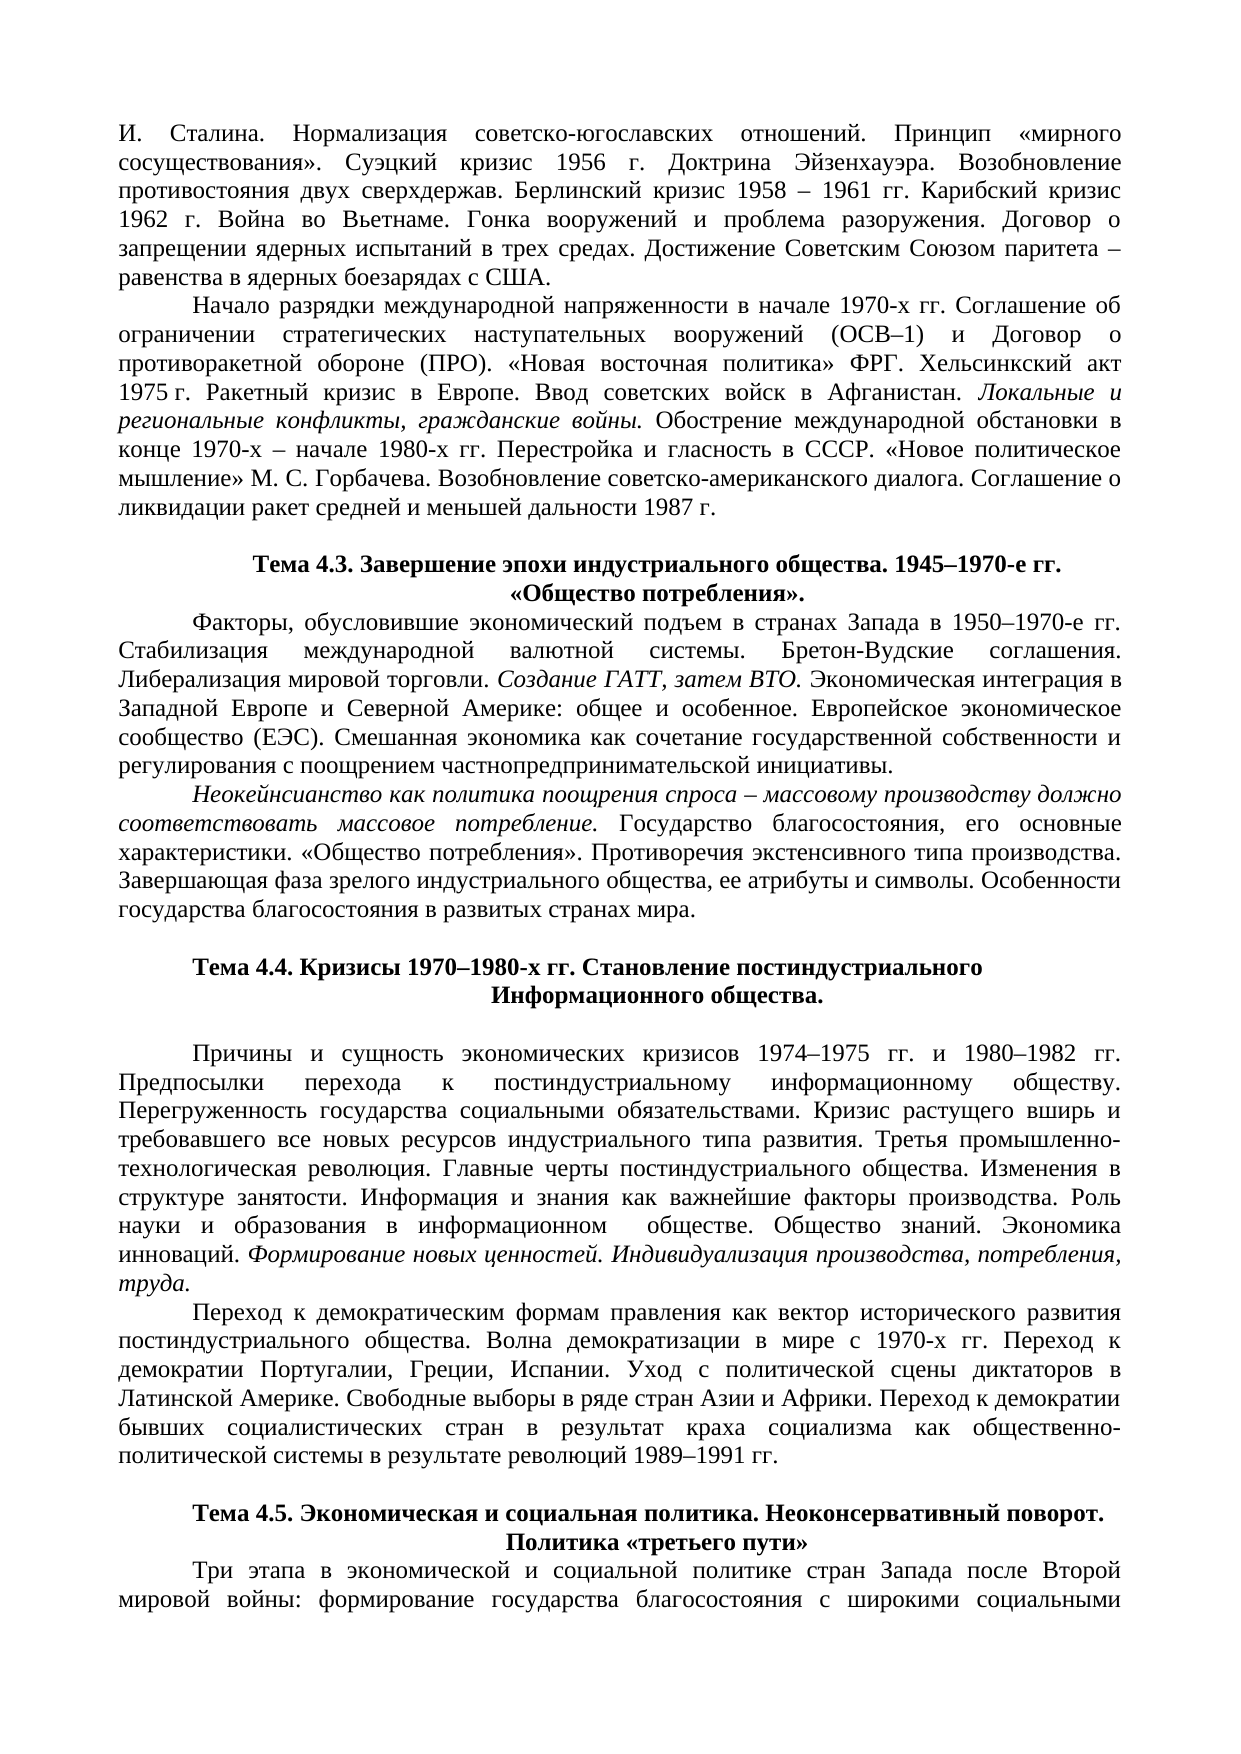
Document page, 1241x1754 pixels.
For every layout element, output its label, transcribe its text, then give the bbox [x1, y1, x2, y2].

text Информационного общества. [118, 981, 1122, 1009]
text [118, 118, 1122, 291]
text Тема 4.4. Кризисы 1970–1980-х гг. Становление постиндустриального [118, 952, 1122, 981]
text Переход к демократическим формам правления как вектор исторического развития постиндустриального общества. Волна демократизации в мире с 1970-х гг. Переход к демократии Португалии, Греции, Испании. Уход с политической сцены диктаторов в Латинской Америке. Свободные выборы в ряде стран Азии и Африки. Переход к демократии бывших социалистических стран в результат краха социализма как общественно-политической системы в результате революций 1989–1991 гг. [118, 1297, 1122, 1469]
text Тема 4.3. Завершение эпохи индустриального общества. 1945–1970-е гг. [118, 549, 1122, 578]
text Начало разрядки международной напряженности в начале 1970-х гг. Соглашение об ограничении стратегических наступательных вооружений (ОСВ–1) и Договор о противоракетной обороне (ПРО). «Новая восточная политика» ФРГ. Хельсинкский акт 1975 г. Ракетный кризис в Европе. Ввод советских войск в Афганистан. Локальные и региональные конфликты, гражданские войны. Обострение международной обстановки в конце 1970-х – начале 1980-х гг. Перестройка и гласность в СССР. «Новое политическое мышление» М. С. Горбачева. Возобновление советско-американского диалога. Соглашение о ликвидации ракет средней и меньшей дальности 1987 г. [118, 291, 1122, 521]
text Политика «третьего пути» [118, 1527, 1122, 1556]
text Неокейнсианство как политика поощрения спроса – массовому производству должно соответствовать массовое потребление. Государство благосостояния, его основные характеристики. «Общество потребления». Противоречия экстенсивного типа производства. Завершающая фаза зрелого индустриального общества, ее атрибуты и символы. Особенности государства благосостояния в развитых странах мира. [118, 779, 1122, 923]
text «Общество потребления». [118, 578, 1122, 607]
text Тема 4.5. Экономическая и социальная политика. Неоконсервативный поворот. [118, 1498, 1122, 1527]
text Причины и сущность экономических кризисов 1974–1975 гг. и 1980–1982 гг. Предпосылки перехода к постиндустриальному информационному обществу. Перегруженность государства социальными обязательствами. Кризис растущего вширь и требовавшего все новых ресурсов индустриального типа развития. Третья промышленно-технологическая революция. Главные черты постиндустриального общества. Изменения в структуре занятости. Информация и знания как важнейшие факторы производства. Роль науки и образования в информационном обществе. Общество знаний. Экономика инноваций. Формирование новых ценностей. Индивидуализация производства, потребления, труда. [118, 1038, 1122, 1297]
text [118, 1556, 1122, 1613]
text Факторы, обусловившие экономический подъем в странах Запада в 1950–1970-е гг. Стабилизация международной валютной системы. Бретон-Вудские соглашения. Либерализация мировой торговли. Создание ГАТТ, затем ВТО. Экономическая интеграция в Западной Европе и Северной Америке: общее и особенное. Европейское экономическое сообщество (ЕЭС). Смешанная экономика как сочетание государственной собственности и регулирования с поощрением частнопредпринимательской инициативы. [118, 607, 1122, 779]
